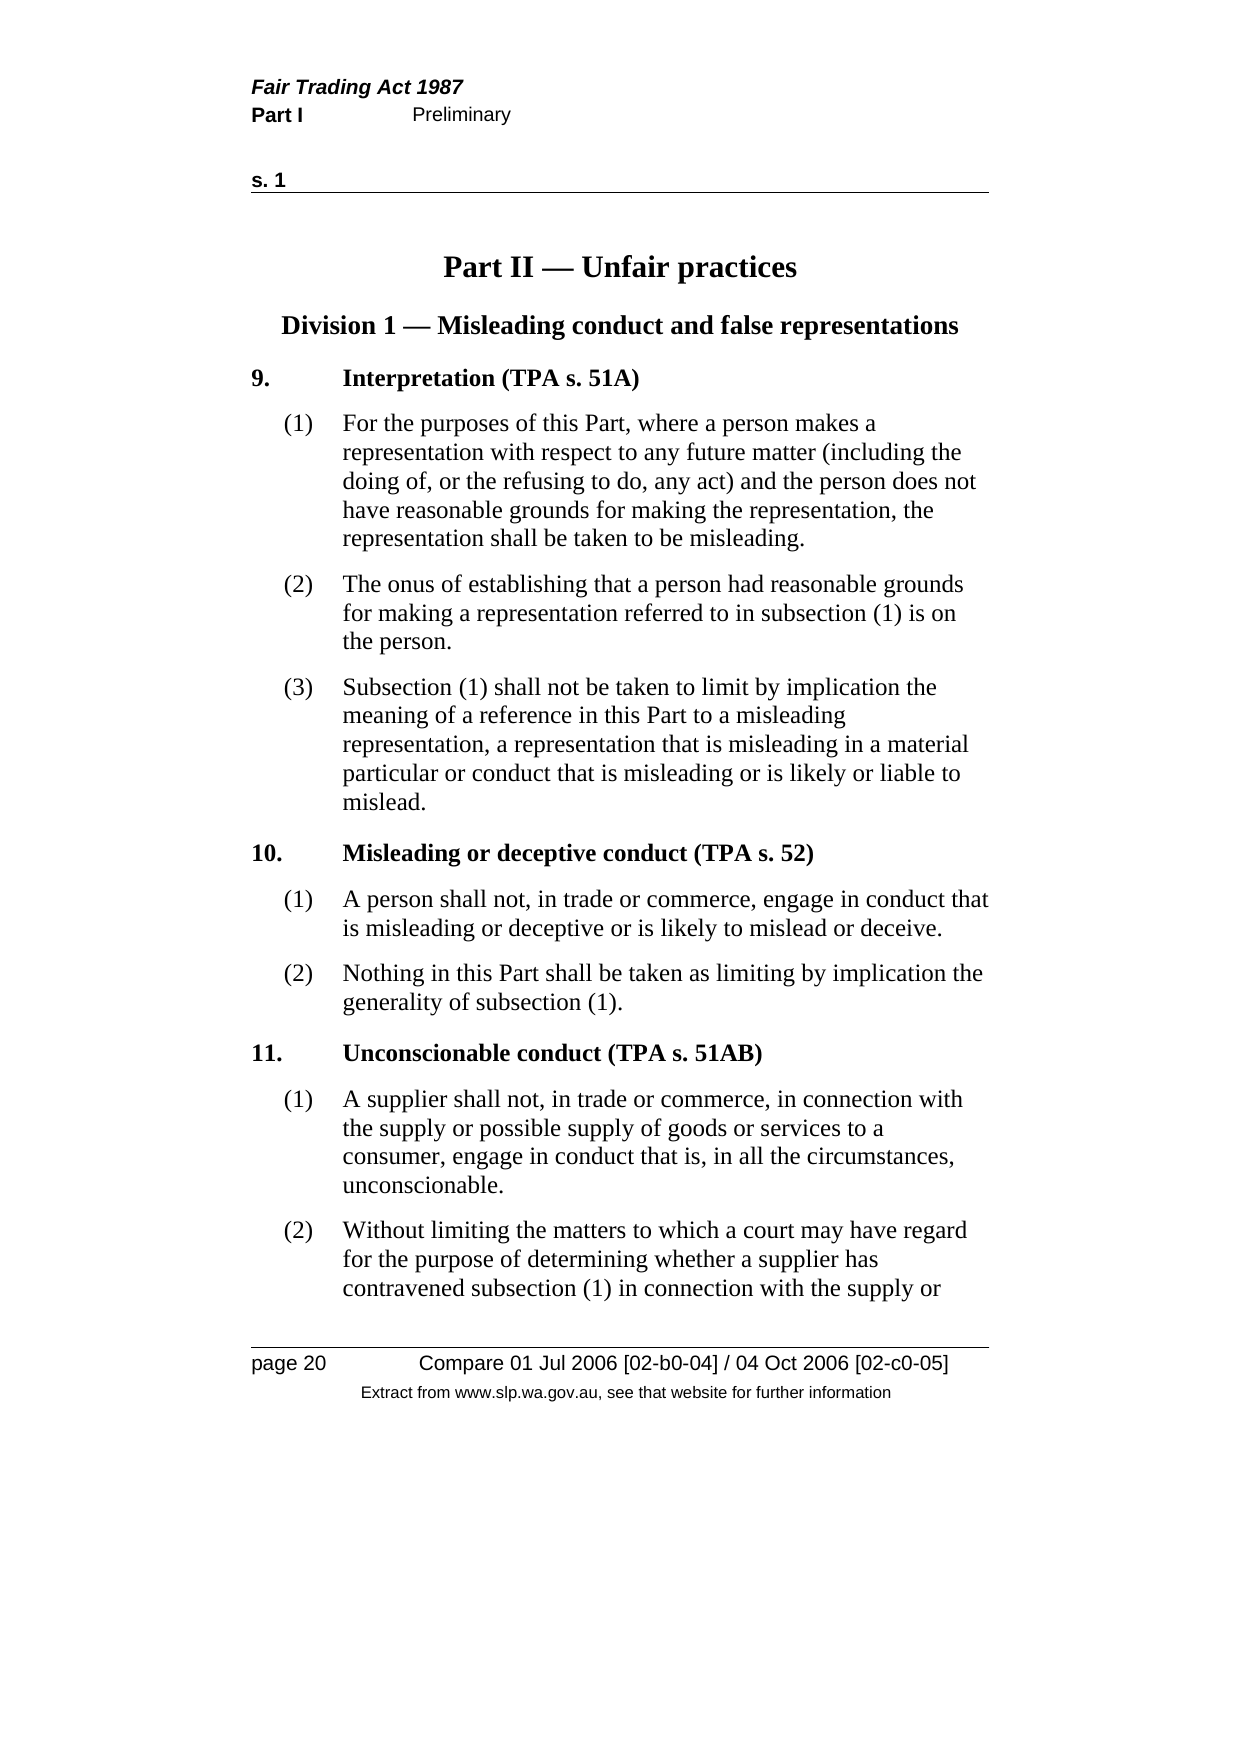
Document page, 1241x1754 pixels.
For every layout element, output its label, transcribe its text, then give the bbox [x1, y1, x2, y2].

subtitle 11. Unconscionable conduct (TPA s. 51AB) [251, 1038, 989, 1067]
subtitle Part II — Unfair practices [251, 248, 989, 284]
text (1) A supplier shall not, in trade or commerce, in connection with the supply or possible supply of goods or services to a consumer, engage in conduct that is, in all the circumstances, unconscionable. [251, 1084, 989, 1199]
subtitle 10. Misleading or deceptive conduct (TPA s. 52) [251, 838, 989, 867]
text (3) Subsection (1) shall not be taken to limit by implication the meaning of a reference in this Part to a misleading representation, a representation that is misleading in a material particular or conduct that is misleading or is likely or liable to mislead. [251, 672, 989, 816]
text (1) A person shall not, in trade or commerce, engage in conduct that is misleading or deceptive or is likely to mislead or deceive. [251, 884, 989, 941]
subtitle 9. Interpretation (TPA s. 51A) [251, 363, 989, 392]
text (2) The onus of establishing that a person had reasonable grounds for making a representation referred to in subsection (1) is on the person. [251, 569, 989, 655]
text (1) For the purposes of this Part, where a person makes a representation with respect to any future matter (including the doing of, or the refusing to do, any act) and the person does not have reasonable grounds for making the representation, the representation shall be taken to be misleading. [251, 408, 989, 552]
text (2) Nothing in this Part shall be taken as limiting by implication the generality of subsection (1). [251, 958, 989, 1016]
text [251, 1216, 989, 1302]
subtitle Division 1 — Misleading conduct and false representations [251, 309, 989, 340]
